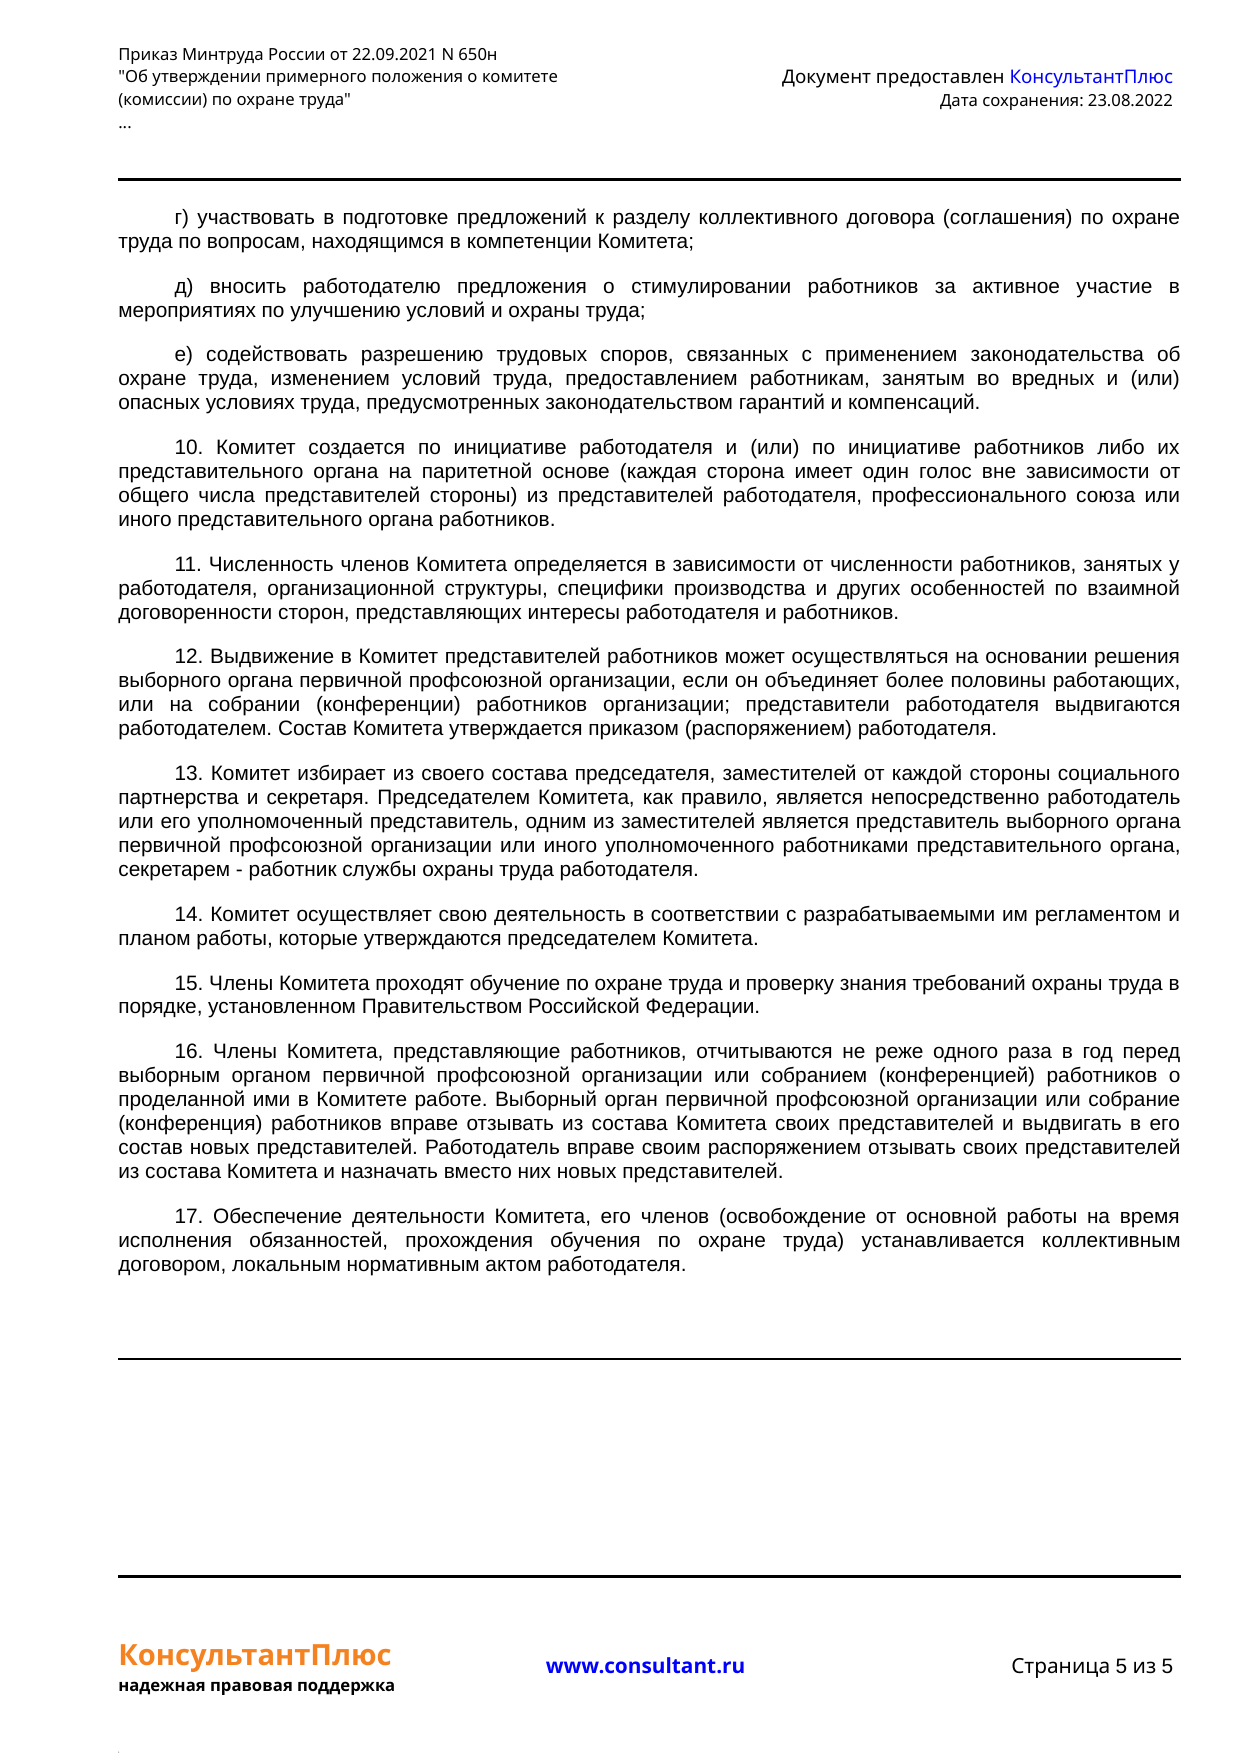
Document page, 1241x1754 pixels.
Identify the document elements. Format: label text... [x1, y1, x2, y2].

text 10. Комитет создается по инициативе работодателя и (или) по инициативе работников либо их представительного органа на паритетной основе (каждая сторона имеет один голос вне зависимости от общего числа представителей стороны) из представителей работодателя, профессионального союза или иного представительного органа работников. [118, 435, 1181, 531]
text 14. Комитет осуществляет свою деятельность в соответствии с разрабатываемыми им регламентом и планом работы, которые утверждаются председателем Комитета. [118, 902, 1181, 949]
text 12. Выдвижение в Комитет представителей работников может осуществляться на основании решения выборного органа первичной профсоюзной организации, если он объединяет более половины работающих, или на собрании (конференции) работников организации; представители работодателя выдвигаются работодателем. Состав Комитета утверждается приказом (распоряжением) работодателя. [118, 644, 1181, 740]
text е) содействовать разрешению трудовых споров, связанных с применением законодательства об охране труда, изменением условий труда, предоставлением работникам, занятым во вредных и (или) опасных условиях труда, предусмотренных законодательством гарантий и компенсаций. [118, 342, 1181, 414]
text 15. Члены Комитета проходят обучение по охране труда и проверку знания требований охраны труда в порядке, установленном Правительством Российской Федерации. [118, 970, 1181, 1018]
text д) вносить работодателю предложения о стимулировании работников за активное участие в мероприятиях по улучшению условий и охраны труда; [118, 273, 1181, 321]
text 16. Члены Комитета, представляющие работников, отчитываются не реже одного раза в год перед выборным органом первичной профсоюзной организации или собранием (конференцией) работников о проделанной ими в Комитете работе. Выборный орган первичной профсоюзной организации или собрание (конференция) работников вправе отзывать из состава Комитета своих представителей и выдвигать в его состав новых представителей. Работодатель вправе своим распоряжением отзывать своих представителей из состава Комитета и назначать вместо них новых представителей. [118, 1039, 1181, 1183]
text 13. Комитет избирает из своего состава председателя, заместителей от каждой стороны социального партнерства и секретаря. Председателем Комитета, как правило, является непосредственно работодатель или его уполномоченный представитель, одним из заместителей является представитель выборного органа первичной профсоюзной организации или иного уполномоченного работниками представительного органа, секретарем - работник службы охраны труда работодателя. [118, 761, 1181, 881]
text 11. Численность членов Комитета определяется в зависимости от численности работников, занятых у работодателя, организационной структуры, специфики производства и других особенностей по взаимной договоренности сторон, представляющих интересы работодателя и работников. [118, 552, 1181, 623]
text г) участвовать в подготовке предложений к разделу коллективного договора (соглашения) по охране труда по вопросам, находящимся в компетенции Комитета; [118, 205, 1181, 253]
text 17. Обеспечение деятельности Комитета, его членов (освобождение от основной работы на время исполнения обязанностей, прохождения обучения по охране труда) устанавливается коллективным договором, локальным нормативным актом работодателя. [118, 1204, 1181, 1276]
